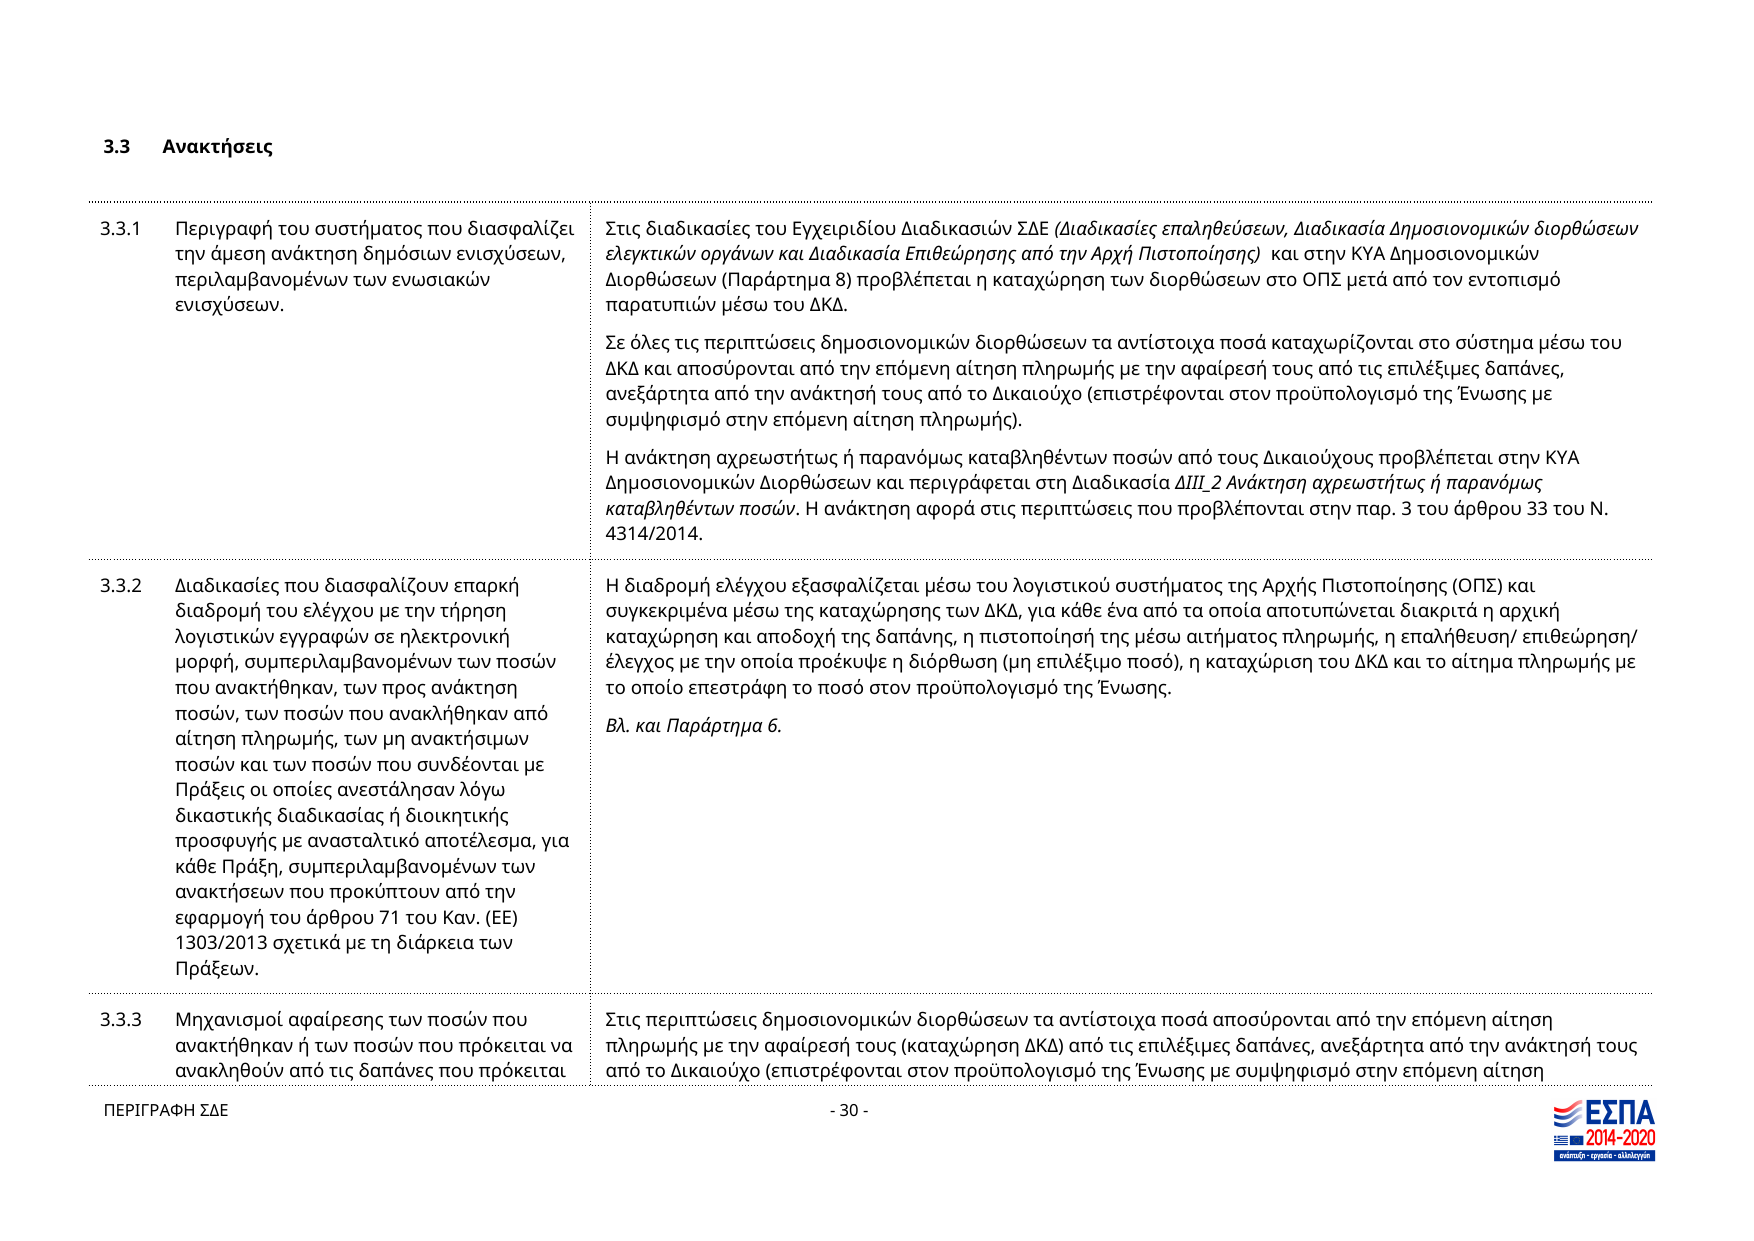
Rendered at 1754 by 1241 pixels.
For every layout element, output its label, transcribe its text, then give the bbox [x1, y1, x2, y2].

table_header Στις διαδικασίες του Εγχειριδίου Διαδικασιών ΣΔΕ (Διαδικασίες επαληθεύσεων, Διαδικασία Δημοσιονομικών διορθώσεων ελεγκτικών οργάνων και Διαδικασία Επιθεώρησης από την Αρχή Πιστοποίησης) και στην ΚΥΑ Δημοσιονομικών Διορθώσεων (Παράρτημα 8) προβλέπεται η καταχώρηση των διορθώσεων στο ΟΠΣ μετά από τον εντοπισμό παρατυπιών μέσω του ΔΚΔ. Σε όλες τις περιπτώσεις δημοσιονομικών διορθώσεων τα αντίστοιχα ποσά καταχωρίζονται στο σύστημα μέσω του ΔΚΔ και αποσύρονται από την επόμενη αίτηση πληρωμής με την αφαίρεσή τους από τις επιλέξιμες δαπάνες, ανεξάρτητα από την ανάκτησή τους από το Δικαιούχο (επιστρέφονται στον προϋπολογισμό της Ένωσης με συμψηφισμό στην επόμενη αίτηση πληρωμής). Η ανάκτηση αχρεωστήτως ή παρανόμως καταβληθέντων ποσών από τους Δικαιούχους προβλέπεται στην ΚΥΑ Δημοσιονομικών Διορθώσεων και περιγράφεται στη Διαδικασία ΔΙΙΙ_2 Ανάκτηση αχρεωστήτως ή παρανόμως καταβληθέντων ποσών. Η ανάκτηση αφορά στις περιπτώσεις που προβλέπονται στην παρ. 3 του άρθρου 33 του Ν. 4314/2014. [591, 201, 1654, 559]
table_cell Η διαδρομή ελέγχου εξασφαλίζεται μέσω του λογιστικού συστήματος της Αρχής Πιστοποίησης (ΟΠΣ) και συγκεκριμένα μέσω της καταχώρησης των ΔΚΔ, για κάθε ένα από τα οποία αποτυπώνεται διακριτά η αρχική καταχώρηση και αποδοχή της δαπάνης, η πιστοποίησή της μέσω αιτήματος πληρωμής, η επαλήθευση/ επιθεώρηση/ έλεγχος με την οποία προέκυψε η διόρθωση (μη επιλέξιμο ποσό), η καταχώριση του ΔΚΔ και το αίτημα πληρωμής με το οποίο επεστράφη το ποσό στον προϋπολογισμό της Ένωσης. Βλ. και Παράρτημα 6. [591, 559, 1654, 993]
table_header Περιγραφή του συστήματος που διασφαλίζει την άμεση ανάκτηση δημόσιων ενισχύσεων, περιλαμβανομένων των ενωσιακών ενισχύσεων. [89, 201, 591, 559]
table_cell Διαδικασίες που διασφαλίζουν επαρκή διαδρομή του ελέγχου με την τήρηση λογιστικών εγγραφών σε ηλεκτρονική μορφή, συμπεριλαμβανομένων των ποσών που ανακτήθηκαν, των προς ανάκτηση ποσών, των ποσών που ανακλήθηκαν από αίτηση πληρωμής, των μη ανακτήσιμων ποσών και των ποσών που συνδέονται με Πράξεις οι οποίες ανεστάλησαν λόγω δικαστικής διαδικασίας ή διοικητικής προσφυγής με ανασταλτικό αποτέλεσμα, για κάθε Πράξη, συμπεριλαμβανομένων των ανακτήσεων που προκύπτουν από την εφαρμογή του άρθρου 71 του Καν. (ΕΕ) 1303/2013 σχετικά με τη διάρκεια των Πράξεων. [89, 559, 591, 993]
picture [1551, 1098, 1658, 1163]
table_cell Μηχανισμοί αφαίρεσης των ποσών που ανακτήθηκαν ή των ποσών που πρόκειται να ανακληθούν από τις δαπάνες που πρόκειται να δηλωθούν. [89, 993, 591, 1085]
list Ανακτήσεις [103, 131, 1636, 160]
